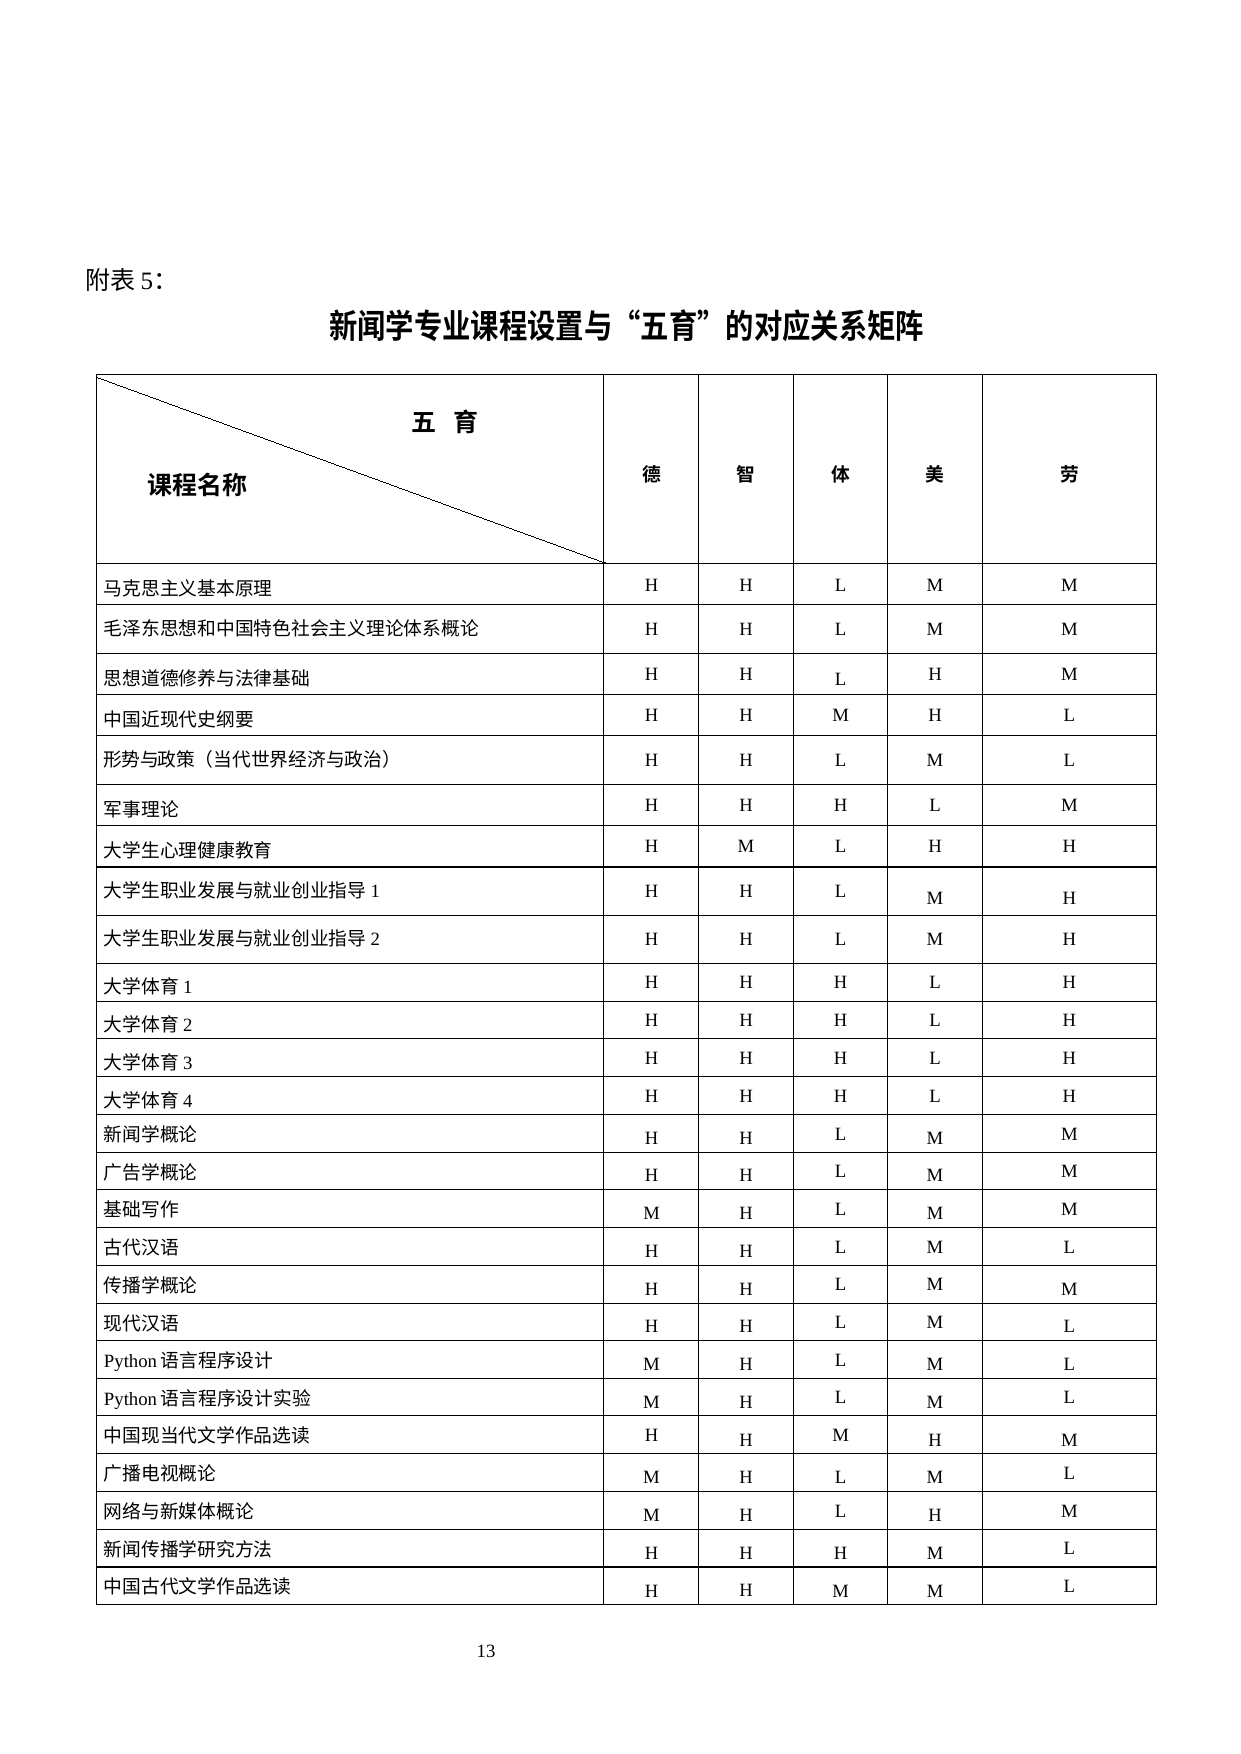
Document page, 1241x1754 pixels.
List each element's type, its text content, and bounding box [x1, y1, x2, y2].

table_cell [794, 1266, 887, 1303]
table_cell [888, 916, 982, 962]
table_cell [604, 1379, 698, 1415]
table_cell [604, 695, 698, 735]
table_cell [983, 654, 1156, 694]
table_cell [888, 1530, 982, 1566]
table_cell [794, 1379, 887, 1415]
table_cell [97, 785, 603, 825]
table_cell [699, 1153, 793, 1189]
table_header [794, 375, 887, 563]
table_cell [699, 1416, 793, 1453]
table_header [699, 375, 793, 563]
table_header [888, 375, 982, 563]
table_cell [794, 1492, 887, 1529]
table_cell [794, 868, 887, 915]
text 附表5： [85, 260, 1167, 297]
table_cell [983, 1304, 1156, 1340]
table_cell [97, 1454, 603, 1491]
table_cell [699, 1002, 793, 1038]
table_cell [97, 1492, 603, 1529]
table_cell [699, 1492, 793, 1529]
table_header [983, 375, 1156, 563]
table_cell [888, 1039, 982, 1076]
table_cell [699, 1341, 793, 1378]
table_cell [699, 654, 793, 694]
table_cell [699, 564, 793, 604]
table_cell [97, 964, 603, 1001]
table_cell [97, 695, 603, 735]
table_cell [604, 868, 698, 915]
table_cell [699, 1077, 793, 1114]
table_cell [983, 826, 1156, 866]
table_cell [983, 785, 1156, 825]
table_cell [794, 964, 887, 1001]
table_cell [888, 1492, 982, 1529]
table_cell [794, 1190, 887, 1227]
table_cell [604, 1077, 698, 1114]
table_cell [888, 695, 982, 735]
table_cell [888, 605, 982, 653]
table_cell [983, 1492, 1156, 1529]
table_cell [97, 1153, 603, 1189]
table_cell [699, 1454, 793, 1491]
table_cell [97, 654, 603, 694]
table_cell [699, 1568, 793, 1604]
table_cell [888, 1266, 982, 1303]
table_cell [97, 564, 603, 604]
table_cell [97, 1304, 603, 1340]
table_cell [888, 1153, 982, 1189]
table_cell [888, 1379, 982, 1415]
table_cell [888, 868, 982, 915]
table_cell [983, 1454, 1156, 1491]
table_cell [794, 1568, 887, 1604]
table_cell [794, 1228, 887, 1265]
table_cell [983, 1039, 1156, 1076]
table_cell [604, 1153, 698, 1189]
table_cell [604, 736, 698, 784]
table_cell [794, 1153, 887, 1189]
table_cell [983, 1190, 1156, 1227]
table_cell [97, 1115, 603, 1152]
subtitle 新闻学专业课程设置与“五育”的对应关系矩阵 [85, 297, 1167, 348]
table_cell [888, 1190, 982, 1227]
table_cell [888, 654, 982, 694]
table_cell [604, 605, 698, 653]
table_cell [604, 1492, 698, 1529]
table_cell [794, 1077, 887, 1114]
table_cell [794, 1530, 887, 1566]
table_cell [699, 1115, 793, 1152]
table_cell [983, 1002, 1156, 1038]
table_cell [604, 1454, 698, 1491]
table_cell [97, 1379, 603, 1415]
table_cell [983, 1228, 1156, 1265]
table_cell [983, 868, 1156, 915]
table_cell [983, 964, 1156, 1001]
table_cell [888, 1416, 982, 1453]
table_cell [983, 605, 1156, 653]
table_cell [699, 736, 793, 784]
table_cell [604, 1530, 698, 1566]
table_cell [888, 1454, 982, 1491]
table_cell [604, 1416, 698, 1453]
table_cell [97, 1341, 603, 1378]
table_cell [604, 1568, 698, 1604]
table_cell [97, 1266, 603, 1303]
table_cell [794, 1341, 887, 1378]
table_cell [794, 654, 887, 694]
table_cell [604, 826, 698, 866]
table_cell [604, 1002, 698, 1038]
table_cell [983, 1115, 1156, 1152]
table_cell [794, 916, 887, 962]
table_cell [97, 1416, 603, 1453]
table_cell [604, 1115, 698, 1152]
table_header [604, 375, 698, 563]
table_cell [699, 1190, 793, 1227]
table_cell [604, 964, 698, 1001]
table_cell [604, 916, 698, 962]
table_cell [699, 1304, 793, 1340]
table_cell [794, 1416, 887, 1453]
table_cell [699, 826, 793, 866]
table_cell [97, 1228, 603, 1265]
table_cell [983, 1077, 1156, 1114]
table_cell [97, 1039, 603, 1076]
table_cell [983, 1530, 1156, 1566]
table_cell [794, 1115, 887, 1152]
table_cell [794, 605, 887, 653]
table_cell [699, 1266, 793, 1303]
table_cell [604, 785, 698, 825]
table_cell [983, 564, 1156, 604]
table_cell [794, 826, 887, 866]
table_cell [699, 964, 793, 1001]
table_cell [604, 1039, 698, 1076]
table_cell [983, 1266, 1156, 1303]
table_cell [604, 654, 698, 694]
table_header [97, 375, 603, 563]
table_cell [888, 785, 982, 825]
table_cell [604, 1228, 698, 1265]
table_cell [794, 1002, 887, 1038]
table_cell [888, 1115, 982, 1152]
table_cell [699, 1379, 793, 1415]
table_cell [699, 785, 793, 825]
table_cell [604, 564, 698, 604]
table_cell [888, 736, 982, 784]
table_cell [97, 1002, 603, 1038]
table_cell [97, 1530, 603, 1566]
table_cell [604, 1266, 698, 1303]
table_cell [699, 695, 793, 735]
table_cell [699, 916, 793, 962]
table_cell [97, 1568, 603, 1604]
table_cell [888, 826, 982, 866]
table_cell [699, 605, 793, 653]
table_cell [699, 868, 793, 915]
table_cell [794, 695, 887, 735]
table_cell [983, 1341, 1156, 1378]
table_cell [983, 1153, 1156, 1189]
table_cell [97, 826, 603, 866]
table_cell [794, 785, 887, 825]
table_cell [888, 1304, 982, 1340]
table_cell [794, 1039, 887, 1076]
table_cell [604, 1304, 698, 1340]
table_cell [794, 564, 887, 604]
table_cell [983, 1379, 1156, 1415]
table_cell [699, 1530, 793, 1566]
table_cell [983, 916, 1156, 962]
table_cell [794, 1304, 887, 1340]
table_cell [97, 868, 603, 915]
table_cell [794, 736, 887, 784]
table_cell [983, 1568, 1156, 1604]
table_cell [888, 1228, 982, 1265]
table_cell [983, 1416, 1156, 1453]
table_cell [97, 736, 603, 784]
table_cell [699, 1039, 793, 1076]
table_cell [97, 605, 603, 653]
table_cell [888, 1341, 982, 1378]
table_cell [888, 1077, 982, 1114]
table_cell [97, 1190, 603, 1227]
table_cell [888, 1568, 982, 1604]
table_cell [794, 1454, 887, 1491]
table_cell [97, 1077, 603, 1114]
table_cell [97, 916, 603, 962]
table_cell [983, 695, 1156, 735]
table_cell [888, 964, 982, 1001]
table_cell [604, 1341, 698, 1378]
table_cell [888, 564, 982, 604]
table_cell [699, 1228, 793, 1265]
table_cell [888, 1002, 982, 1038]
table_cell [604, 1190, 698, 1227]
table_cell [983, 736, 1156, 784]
